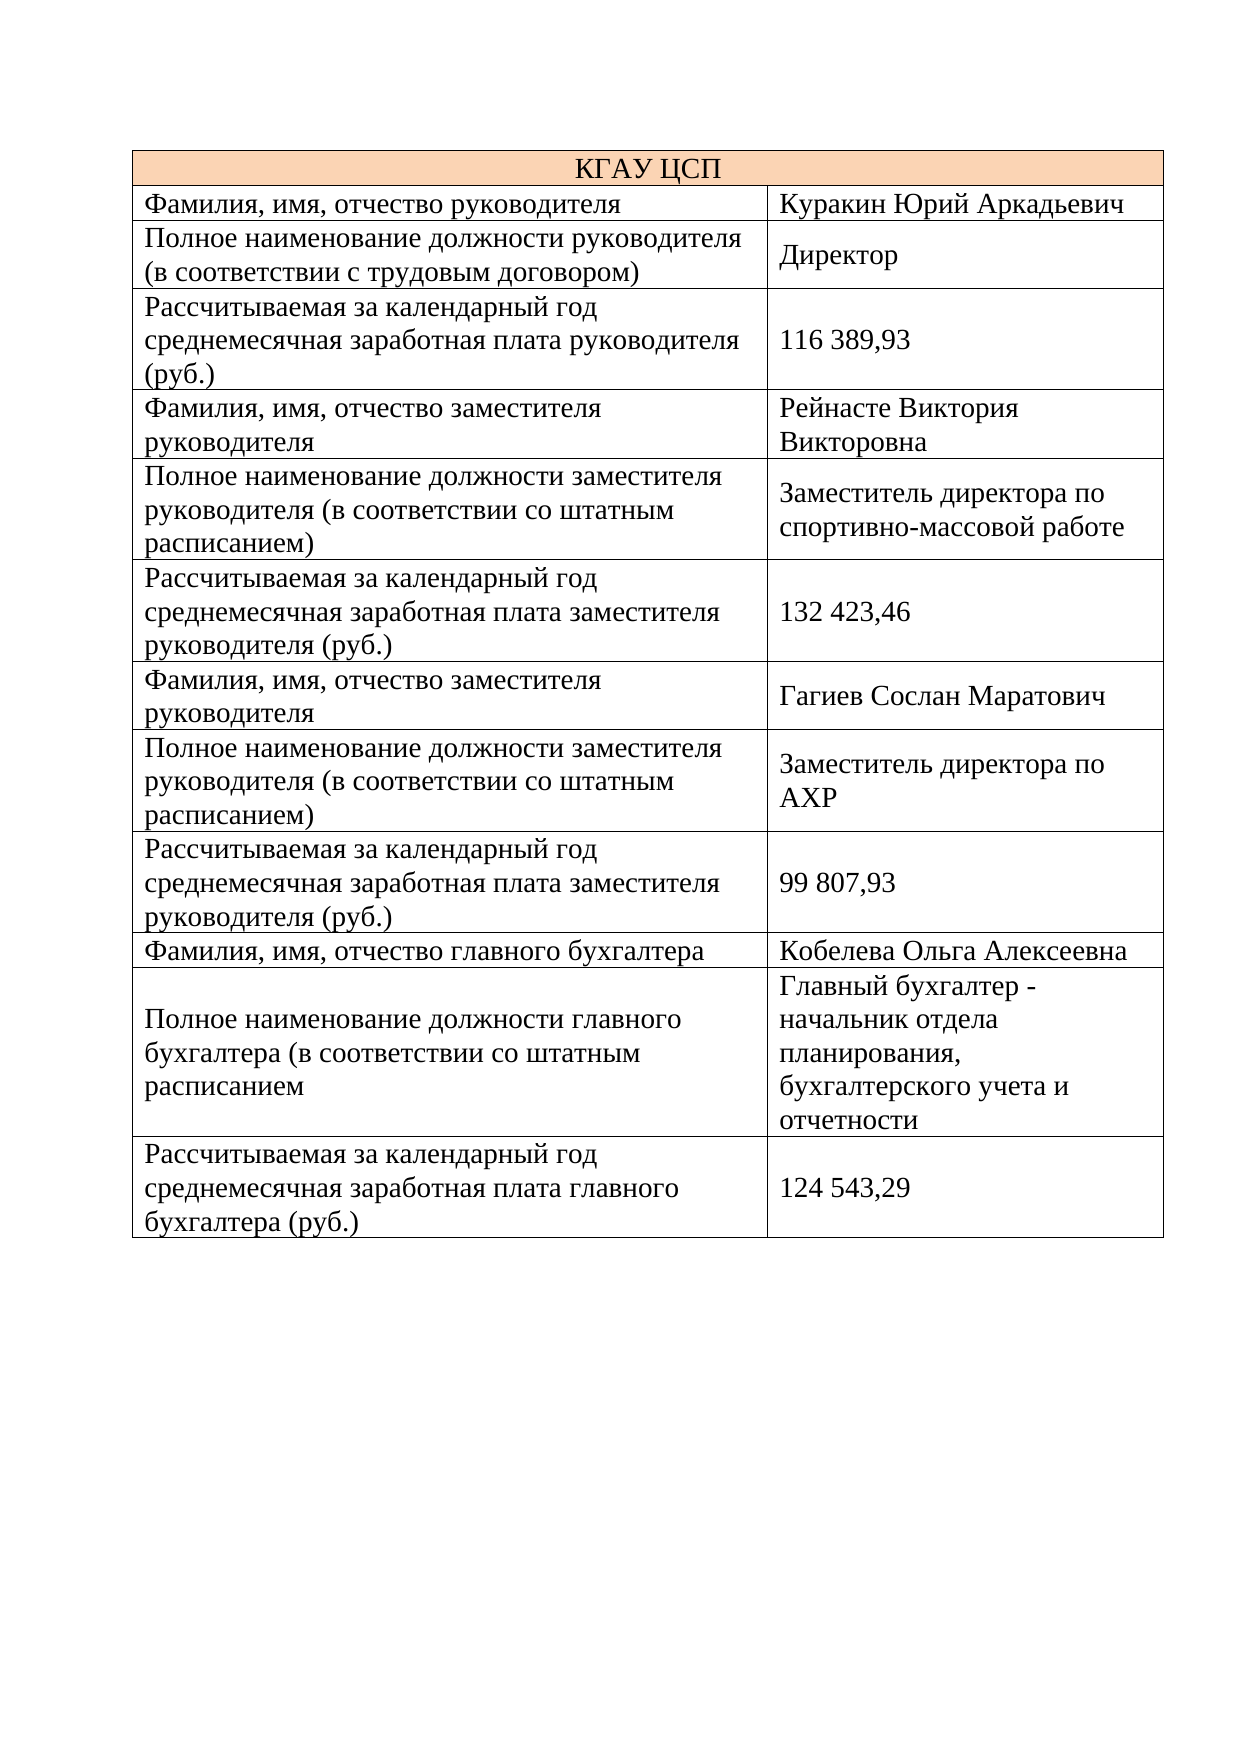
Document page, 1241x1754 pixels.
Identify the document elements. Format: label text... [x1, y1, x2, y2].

table_cell Рассчитываемая за календарный год среднемесячная заработная плата заместителя руководителя (руб.) [133, 560, 767, 661]
table_cell 132 423,46 [768, 560, 1163, 661]
table_cell Рейнасте Виктория Викторовна [768, 390, 1163, 457]
table_cell Фамилия, имя, отчество заместителя руководителя [133, 662, 767, 729]
table_cell Заместитель директора по АХР [768, 730, 1163, 831]
table_cell Директор [768, 221, 1163, 288]
table_cell Рассчитываемая за календарный год среднемесячная заработная плата руководителя (руб.) [133, 289, 767, 389]
table_cell Гагиев Сослан Маратович [768, 662, 1163, 729]
table_cell Фамилия, имя, отчество заместителя руководителя [133, 390, 767, 457]
table_cell 99 807,93 [768, 832, 1163, 932]
table_cell 116 389,93 [768, 289, 1163, 389]
table_cell Кобелева Ольга Алексеевна [768, 933, 1163, 967]
table_header КГАУ ЦСП [133, 151, 1163, 185]
table_cell Рассчитываемая за календарный год среднемесячная заработная плата главного бухгалтера (руб.) [133, 1137, 767, 1237]
table_cell Фамилия, имя, отчество главного бухгалтера [133, 933, 767, 967]
table_cell Полное наименование должности заместителя руководителя (в соответствии со штатным расписанием) [133, 730, 767, 831]
table_cell Заместитель директора по спортивно-массовой работе [768, 459, 1163, 559]
table_cell Полное наименование должности заместителя руководителя (в соответствии со штатным расписанием) [133, 459, 767, 559]
table_cell Главный бухгалтер - начальник отдела планирования, бухгалтерского учета и отчетности [768, 968, 1163, 1136]
table_cell Фамилия, имя, отчество руководителя [133, 186, 767, 219]
table_cell Полное наименование должности руководителя (в соответствии с трудовым договором) [133, 221, 767, 288]
table_cell Рассчитываемая за календарный год среднемесячная заработная плата заместителя руководителя (руб.) [133, 832, 767, 932]
table_cell 124 543,29 [768, 1137, 1163, 1237]
table_cell Куракин Юрий Аркадьевич [768, 186, 1163, 219]
table_cell Полное наименование должности главного бухгалтера (в соответствии со штатным расписанием [133, 968, 767, 1136]
